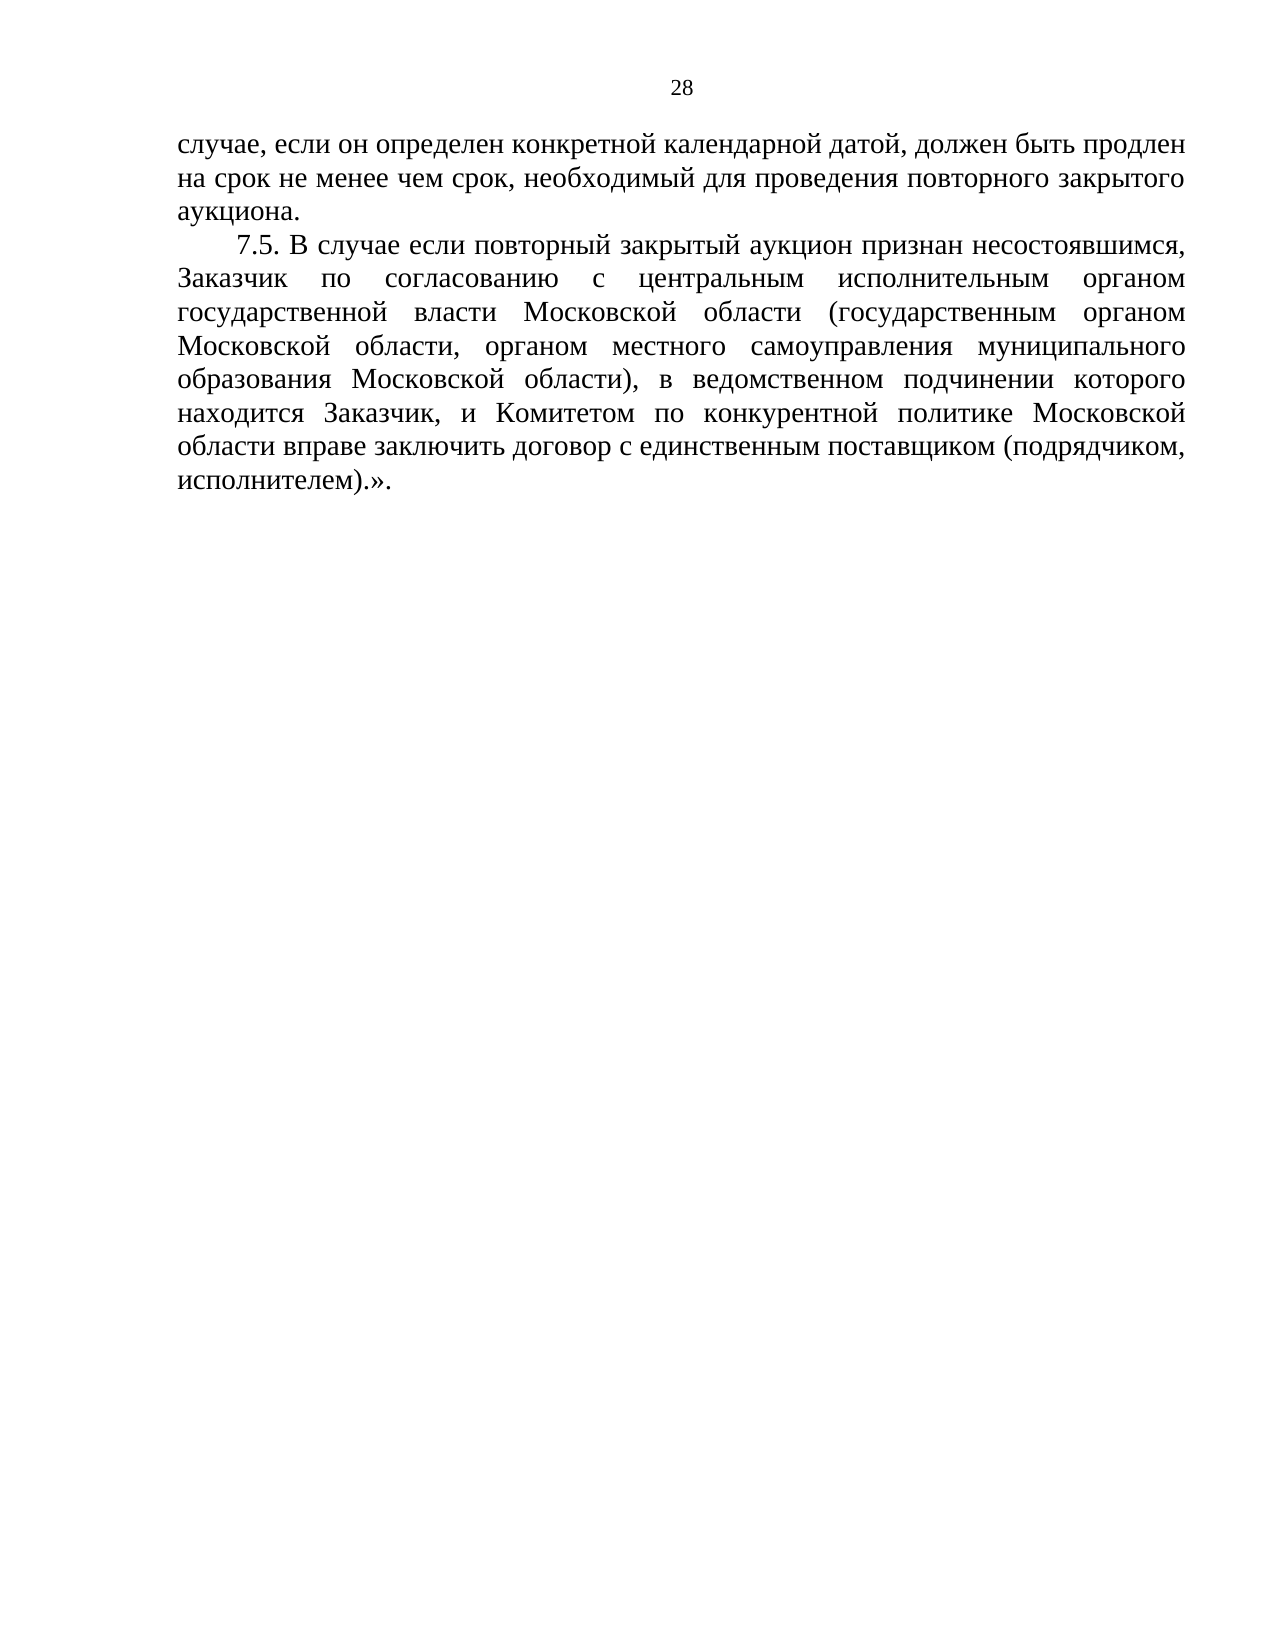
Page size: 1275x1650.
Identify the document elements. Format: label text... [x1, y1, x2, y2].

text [177, 126, 1186, 227]
text 7.5. В случае если повторный закрытый аукцион признан несостоявшимся, Заказчик по согласованию с центральным исполнительным органом государственной власти Московской области (государственным органом Московской области, органом местного самоуправления муниципального образования Московской области), в ведомственном подчинении которого находится Заказчик, и Комитетом по конкурентной политике Московской области вправе заключить договор с единственным поставщиком (подрядчиком, исполнителем).». [177, 227, 1186, 495]
